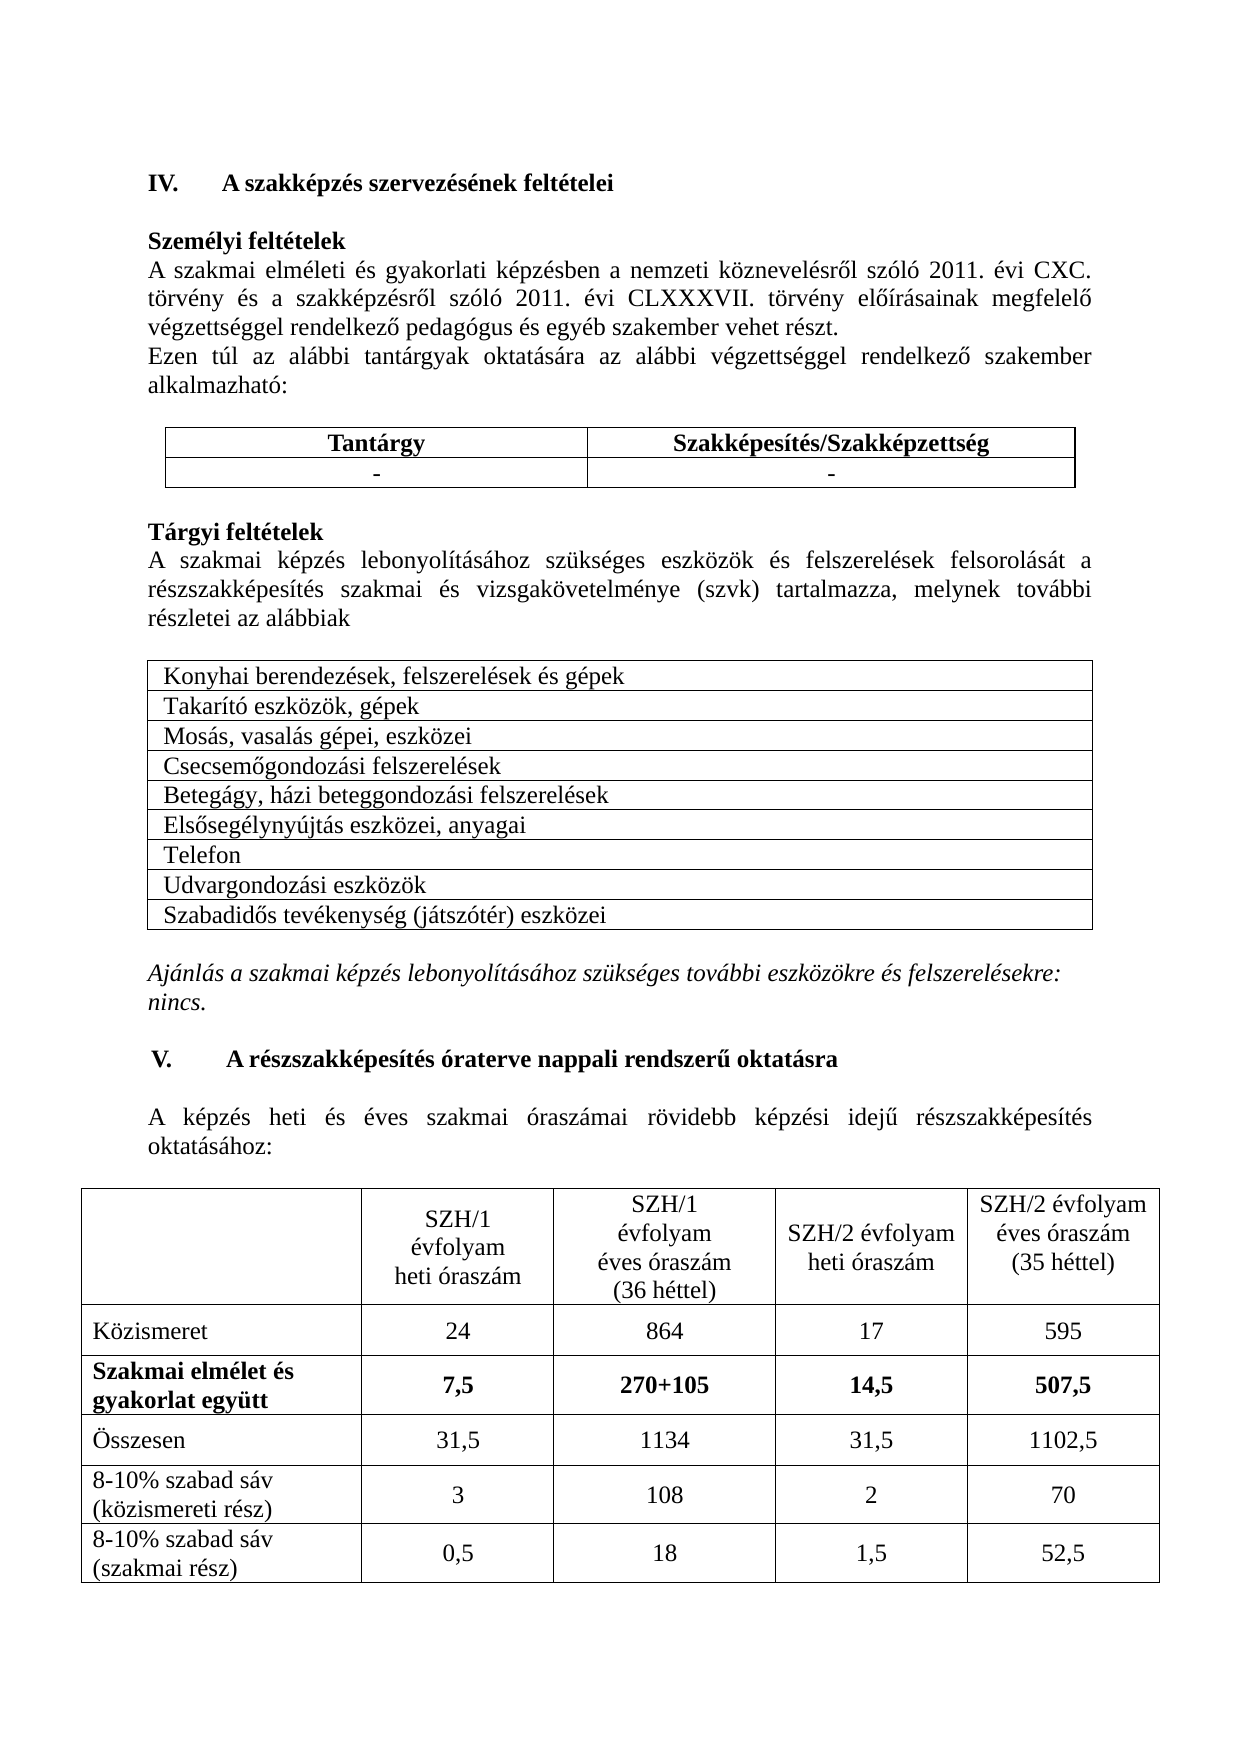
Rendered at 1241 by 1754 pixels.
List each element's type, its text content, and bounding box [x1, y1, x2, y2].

table_cell 24 [362, 1305, 553, 1355]
table_cell 3 [362, 1466, 553, 1523]
text nincs. [148, 987, 1092, 1016]
text A szakmai elméleti és gyakorlati képzésben a nemzeti köznevelésről szóló 2011. évi CXC. törvény és a szakképzésről szóló 2011. évi CLXXXVII. törvény előírásainak megfelelő végzettséggel rendelkező pedagógus és egyéb szakember vehet részt. [148, 255, 1092, 341]
table_cell 70 [968, 1466, 1159, 1523]
table_cell 270+105 [554, 1356, 775, 1414]
table_header SZH/1 évfolyam heti óraszám [362, 1189, 553, 1304]
table_header [82, 1189, 361, 1304]
table_header Tantárgy [166, 428, 587, 457]
table_cell Udvargondozási eszközök [148, 870, 1092, 899]
text Ajánlás a szakmai képzés lebonyolításához szükséges további eszközökre és felszerelésekre: [148, 958, 1092, 987]
table_header Konyhai berendezések, felszerelések és gépek [148, 661, 1092, 690]
table_cell Elsősegélynyújtás eszközei, anyagai [148, 810, 1092, 839]
table_cell 1134 [554, 1415, 775, 1464]
table_header SZH/1 évfolyam éves óraszám (36 héttel) [554, 1189, 775, 1304]
table_cell 864 [554, 1305, 775, 1355]
table_cell - [588, 458, 1074, 487]
table_cell 1,5 [776, 1524, 967, 1582]
table_cell 31,5 [362, 1415, 553, 1464]
table_cell Összesen [82, 1415, 361, 1464]
table_cell 14,5 [776, 1356, 967, 1414]
table_cell Mosás, vasalás gépei, eszközei [148, 721, 1092, 750]
table_cell 7,5 [362, 1356, 553, 1414]
table_cell 595 [968, 1305, 1159, 1355]
text A szakmai képzés lebonyolításához szükséges eszközök és felszerelések felsorolását a részszakképesítés szakmai és vizsgakövetelménye (szvk) tartalmazza, melynek további részletei az alábbiak [148, 545, 1092, 632]
table_cell Betegágy, házi beteggondozási felszerelések [148, 781, 1092, 809]
text Ezen túl az alábbi tantárgyak oktatására az alábbi végzettséggel rendelkező szakember alkalmazható: [148, 341, 1092, 398]
table_cell 8-10% szabad sáv (közismereti rész) [82, 1466, 361, 1523]
list A részszakképesítés óraterve nappali rendszerű oktatásra [151, 1044, 1092, 1073]
table_cell 1102,5 [968, 1415, 1159, 1464]
text A képzés heti és éves szakmai óraszámai rövidebb képzési idejű részszakképesítés oktatásához: [148, 1102, 1092, 1159]
table_cell - [166, 458, 587, 487]
table_cell Telefon [148, 840, 1092, 869]
table_cell 52,5 [968, 1524, 1159, 1582]
table_cell 18 [554, 1524, 775, 1582]
table_header SZH/2 évfolyam heti óraszám [776, 1189, 967, 1304]
text IV. A szakképzés szervezésének feltételei [148, 168, 1092, 197]
text Személyi feltételek [148, 226, 1092, 255]
table_cell 0,5 [362, 1524, 553, 1582]
text Tárgyi feltételek [148, 517, 1092, 545]
table_header Szakképesítés/Szakképzettség [588, 428, 1074, 457]
table_cell 17 [776, 1305, 967, 1355]
table_cell Takarító eszközök, gépek [148, 691, 1092, 720]
table_cell 31,5 [776, 1415, 967, 1464]
table_cell Szabadidős tevékenység (játszótér) eszközei [148, 900, 1092, 928]
table_cell 8-10% szabad sáv (szakmai rész) [82, 1524, 361, 1582]
table_cell 108 [554, 1466, 775, 1523]
table_cell 2 [776, 1466, 967, 1523]
table_header SZH/2 évfolyam éves óraszám (35 héttel) [968, 1189, 1159, 1304]
table_cell Szakmai elmélet és gyakorlat együtt [82, 1356, 361, 1414]
table_cell Csecsemőgondozási felszerelések [148, 751, 1092, 779]
table_cell Közismeret [82, 1305, 361, 1355]
table_cell 507,5 [968, 1356, 1159, 1414]
